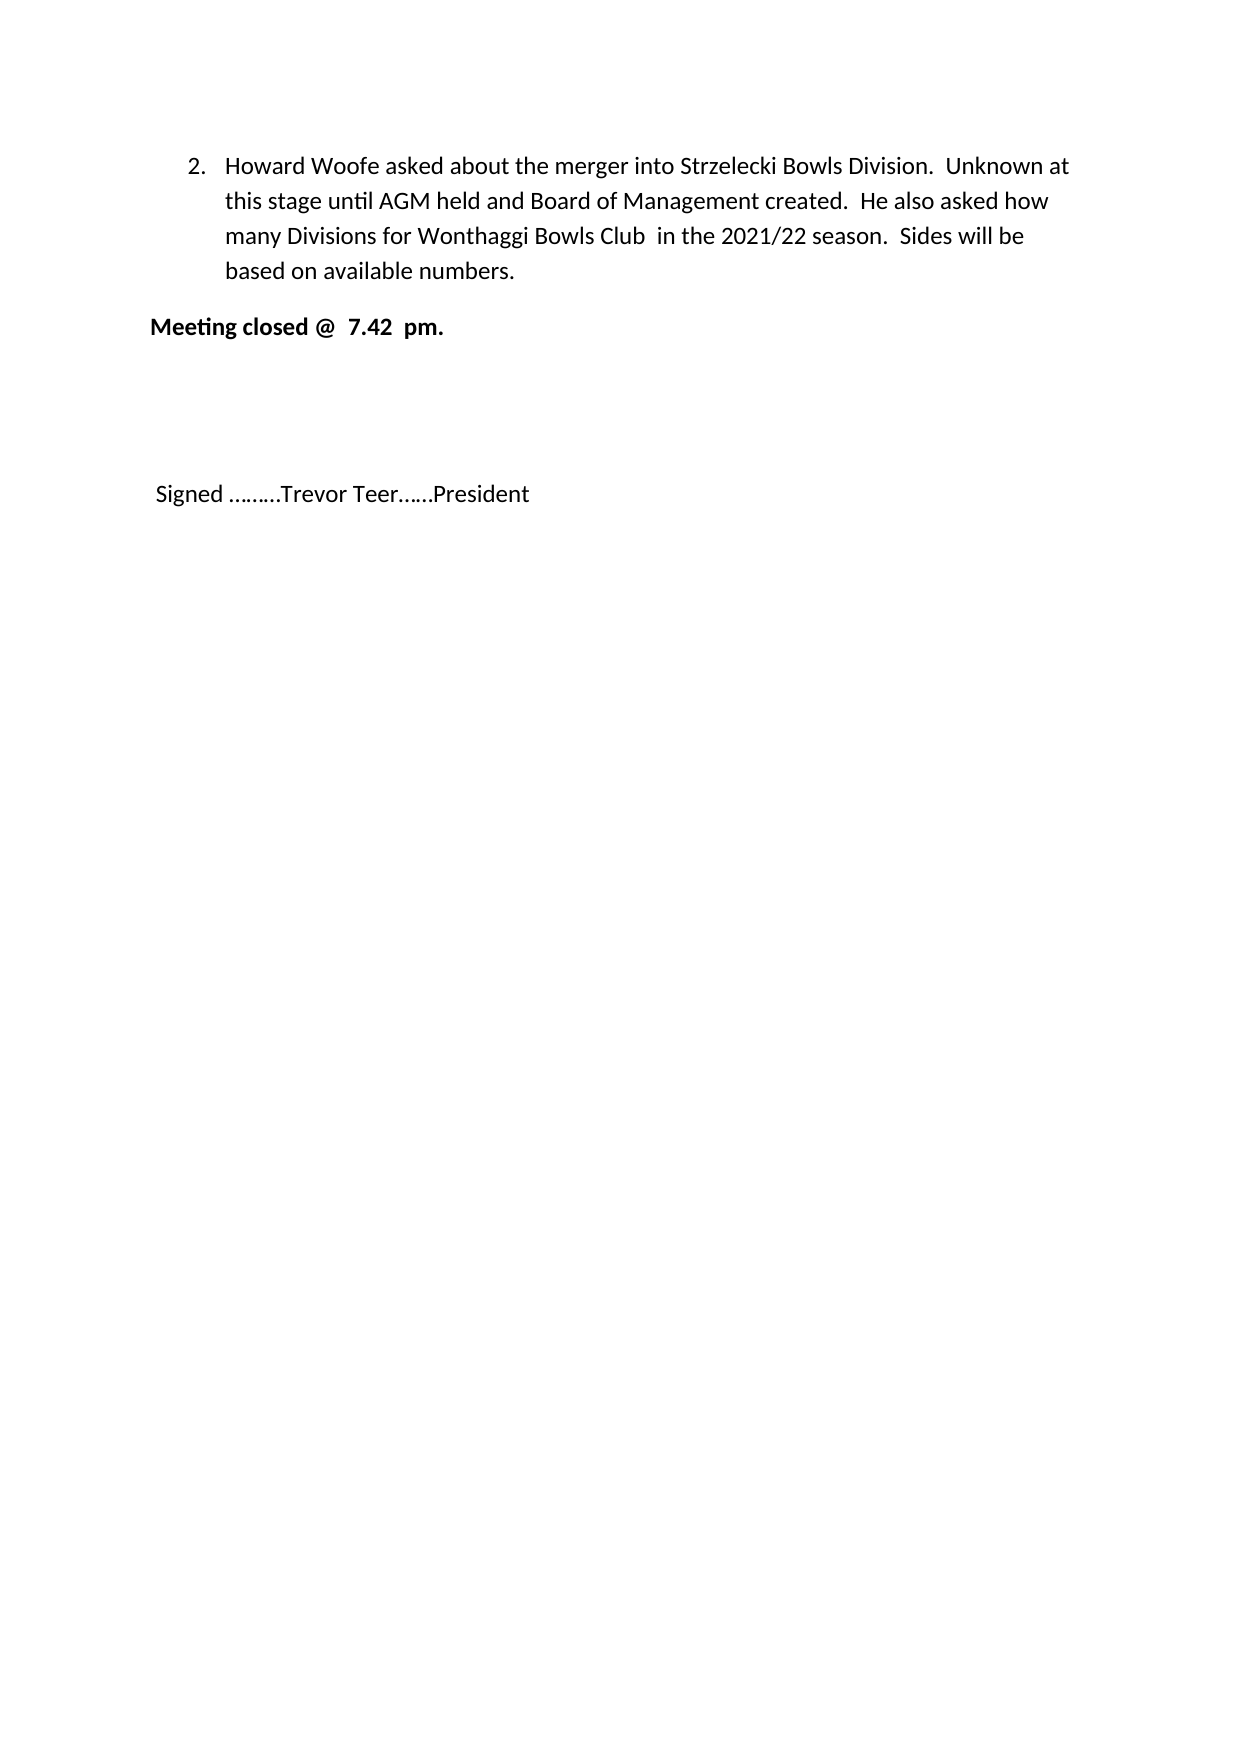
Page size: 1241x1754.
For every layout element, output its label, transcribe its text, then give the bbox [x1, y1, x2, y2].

text Meeting closed @ 7.42 pm. [150, 311, 1090, 341]
list Howard Woofe asked about the merger into Strzelecki Bowls Division. Unknown at this stage until AGM held and Board of Management created. He also asked how many Divisions for Wonthaggi Bowls Club in the 2021/22 season. Sides will be based on available numbers. [187, 150, 1090, 286]
text Signed ………Trevor Teer……President [150, 478, 1090, 579]
